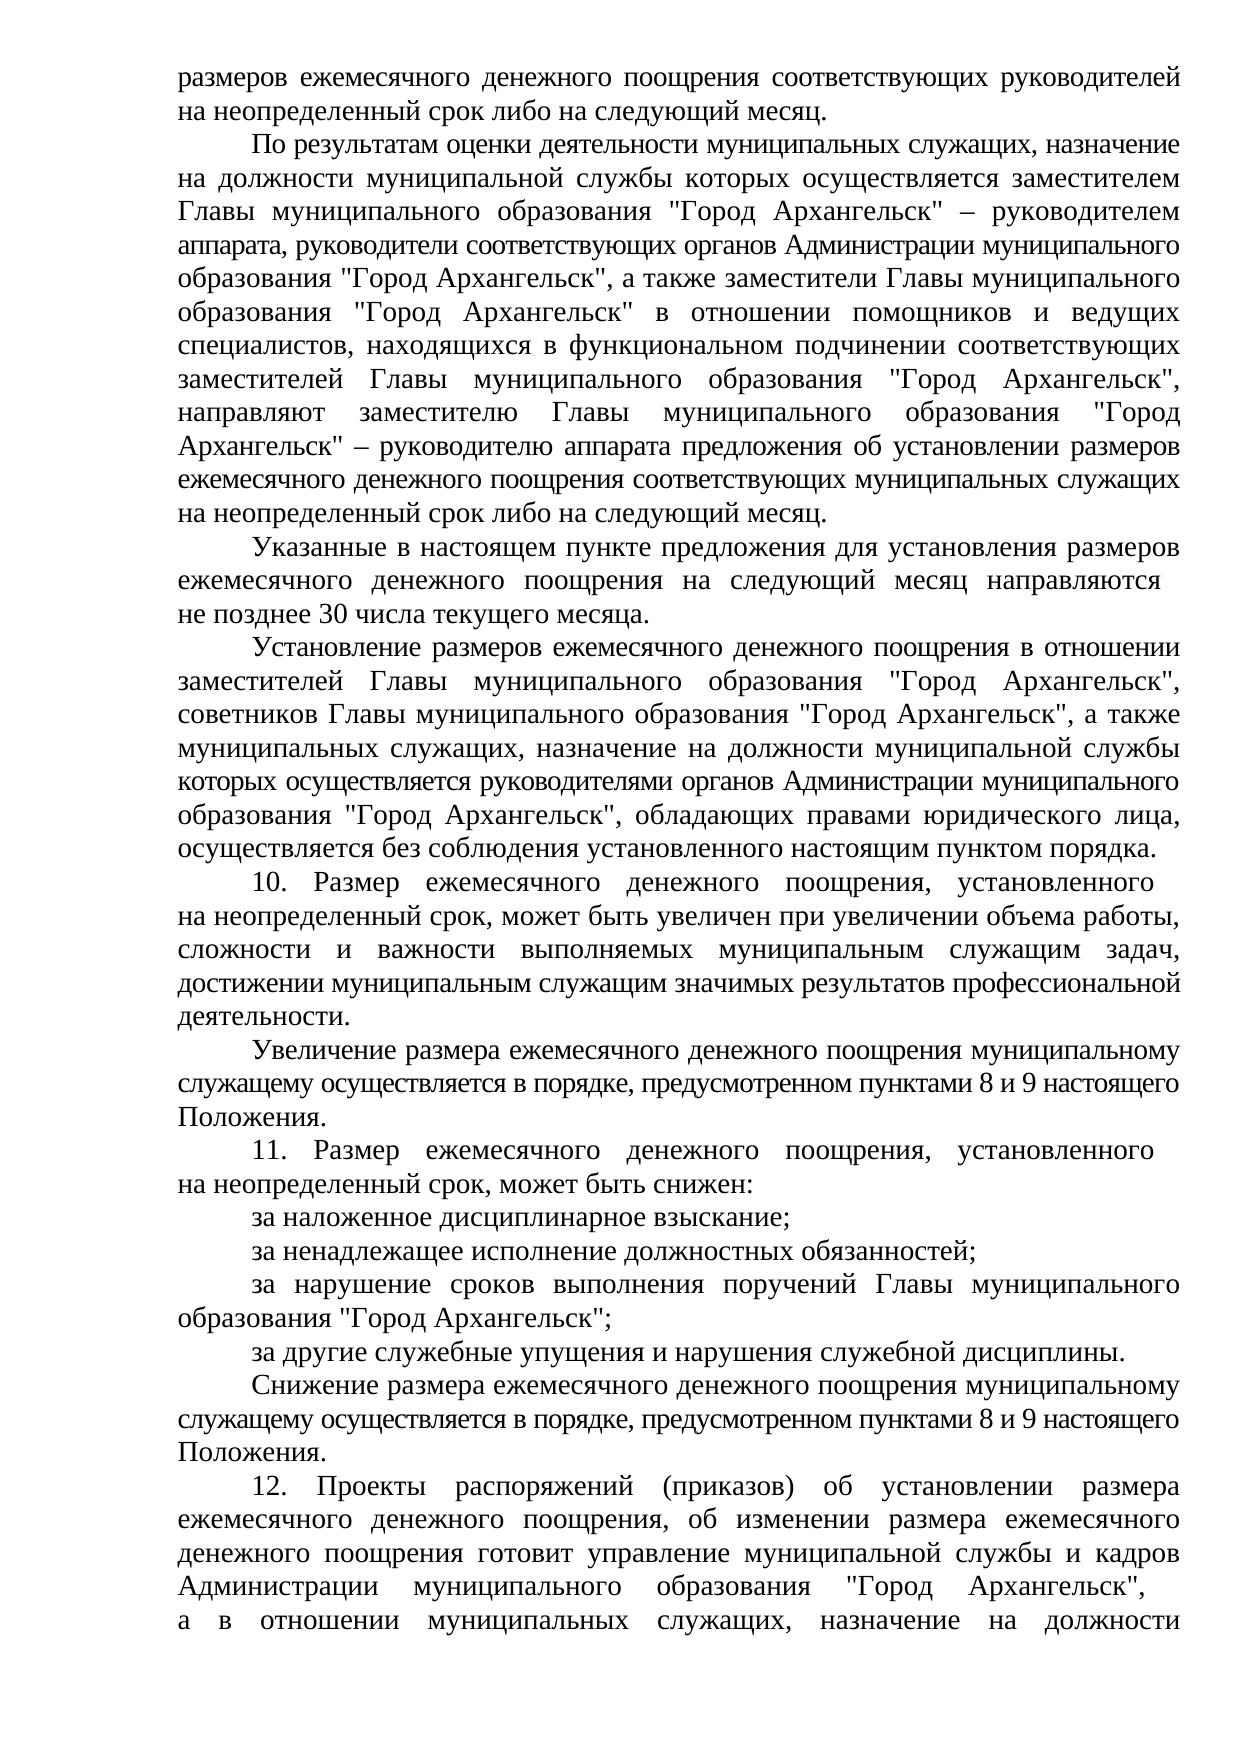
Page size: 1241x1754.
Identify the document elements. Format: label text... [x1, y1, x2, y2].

text Указанные в настоящем пункте предложения для установления размеров ежемесячного денежного поощрения на следующий месяц направляются не позднее 30 числа текущего месяца. [177, 529, 1181, 629]
text 11. Размер ежемесячного денежного поощрения, установленного на неопределенный срок, может быть снижен: [177, 1132, 1181, 1199]
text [177, 1468, 1181, 1636]
text Снижение размера ежемесячного денежного поощрения муниципальному служащему осуществляется в порядке, предусмотренном пунктами 8 и 9 настоящего Положения. [177, 1367, 1181, 1468]
text По результатам оценки деятельности муниципальных служащих, назначение на должности муниципальной службы которых осуществляется заместителем Главы муниципального образования "Город Архангельск" – руководителем аппарата, руководители соответствующих органов Администрации муниципального образования "Город Архангельск", а также заместители Главы муниципального образования "Город Архангельск" в отношении помощников и ведущих специалистов, находящихся в функциональном подчинении соответствующих заместителей Главы муниципального образования "Город Архангельск", направляют заместителю Главы муниципального образования "Город Архангельск" – руководителю аппарата предложения об установлении размеров ежемесячного денежного поощрения соответствующих муниципальных служащих на неопределенный срок либо на следующий месяц. [177, 126, 1181, 529]
text 10. Размер ежемесячного денежного поощрения, установленного на неопределенный срок, может быть увеличен при увеличении объема работы, сложности и важности выполняемых муниципальным служащим задач, достижении муниципальным служащим значимых результатов профессиональной деятельности. [177, 864, 1181, 1032]
text за ненадлежащее исполнение должностных обязанностей; [177, 1233, 1181, 1267]
text за наложенное дисциплинарное взыскание; [177, 1199, 1181, 1233]
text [177, 59, 1181, 126]
text за другие служебные упущения и нарушения служебной дисциплины. [177, 1334, 1181, 1367]
text за нарушение сроков выполнения поручений Главы муниципального образования "Город Архангельск"; [177, 1267, 1181, 1334]
text Установление размеров ежемесячного денежного поощрения в отношении заместителей Главы муниципального образования "Город Архангельск", советников Главы муниципального образования "Город Архангельск", а также муниципальных служащих, назначение на должности муниципальной службы которых осуществляется руководителями органов Администрации муниципального образования "Город Архангельск", обладающих правами юридического лица, осуществляется без соблюдения установленного настоящим пунктом порядка. [177, 629, 1181, 864]
text Увеличение размера ежемесячного денежного поощрения муниципальному служащему осуществляется в порядке, предусмотренном пунктами 8 и 9 настоящего Положения. [177, 1032, 1181, 1132]
